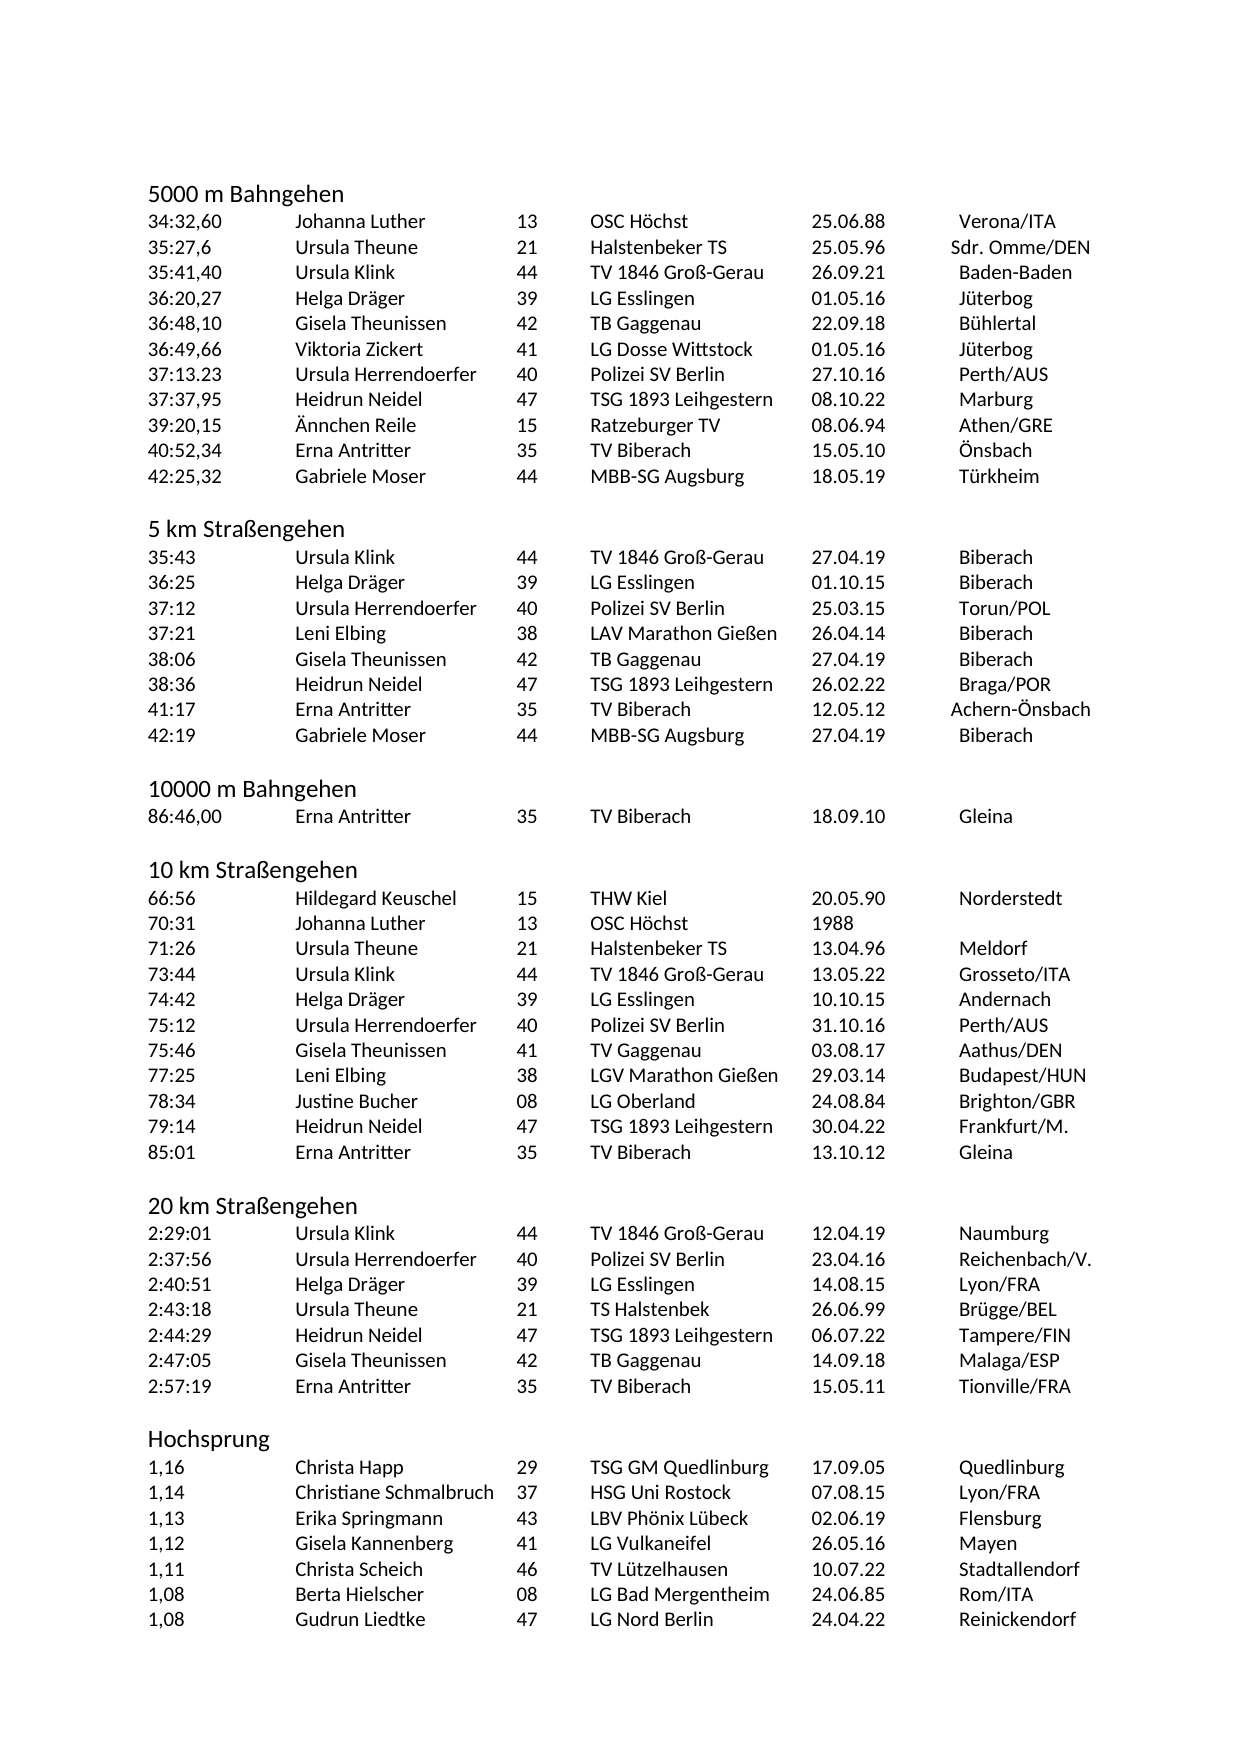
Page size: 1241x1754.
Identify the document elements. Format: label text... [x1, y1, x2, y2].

text 34:32,60 Johanna Luther 13 OSC Höchst 25.06.88 Verona/ITA [148, 209, 1093, 234]
text 2:57:19 Erna Antritter 35 TV Biberach 15.05.11 Tionville/FRA [148, 1373, 1093, 1398]
text 1,11 Christa Scheich 46 TV Lützelhausen 10.07.22 Stadtallendorf [148, 1556, 1093, 1581]
text 36:49,66 Viktoria Zickert 41 LG Dosse Wittstock 01.05.16 Jüterbog [148, 336, 1093, 361]
text 1,08 Berta Hielscher 08 LG Bad Mergentheim 24.06.85 Rom/ITA [148, 1581, 1093, 1607]
text 36:25 Helga Dräger 39 LG Esslingen 01.10.15 Biberach [148, 569, 1093, 595]
text 1,08 Gudrun Liedtke 47 LG Nord Berlin 24.04.22 Reinickendorf [148, 1607, 1093, 1632]
text 2:47:05 Gisela Theunissen 42 TB Gaggenau 14.09.18 Malaga/ESP [148, 1347, 1093, 1373]
text 38:06 Gisela Theunissen 42 TB Gaggenau 27.04.19 Biberach [148, 646, 1093, 671]
text 66:56 Hildegard Keuschel 15 THW Kiel 20.05.90 Norderstedt [148, 885, 1093, 910]
text 10000 m Bahngehen [148, 773, 1093, 803]
text 2:44:29 Heidrun Neidel 47 TSG 1893 Leihgestern 06.07.22 Tampere/FIN [148, 1322, 1093, 1347]
text 37:37,95 Heidrun Neidel 47 TSG 1893 Leihgestern 08.10.22 Marburg [148, 387, 1093, 412]
text 5000 m Bahngehen [148, 178, 1093, 209]
text 1,16 Christa Happ 29 TSG GM Quedlinburg 17.09.05 Quedlinburg [148, 1454, 1093, 1479]
text 37:21 Leni Elbing 38 LAV Marathon Gießen 26.04.14 Biberach [148, 620, 1093, 646]
text 75:46 Gisela Theunissen 41 TV Gaggenau 03.08.17 Aathus/DEN [148, 1037, 1093, 1063]
text 39:20,15 Ännchen Reile 15 Ratzeburger TV 08.06.94 Athen/GRE [148, 412, 1093, 437]
text 73:44 Ursula Klink 44 TV 1846 Groß-Gerau 13.05.22 Grosseto/ITA [148, 961, 1093, 986]
text 77:25 Leni Elbing 38 LGV Marathon Gießen 29.03.14 Budapest/HUN [148, 1063, 1093, 1088]
text 42:25,32 Gabriele Moser 44 MBB-SG Augsburg 18.05.19 Türkheim [148, 463, 1093, 488]
text Hochsprung [148, 1424, 1093, 1454]
text 40:52,34 Erna Antritter 35 TV Biberach 15.05.10 Önsbach [148, 437, 1093, 463]
text 38:36 Heidrun Neidel 47 TSG 1893 Leihgestern 26.02.22 Braga/POR [148, 671, 1093, 697]
text 71:26 Ursula Theune 21 Halstenbeker TS 13.04.96 Meldorf [148, 936, 1093, 961]
text 74:42 Helga Dräger 39 LG Esslingen 10.10.15 Andernach [148, 986, 1093, 1012]
text 41:17 Erna Antritter 35 TV Biberach 12.05.12 Achern-Önsbach [148, 697, 1093, 722]
text 42:19 Gabriele Moser 44 MBB-SG Augsburg 27.04.19 Biberach [148, 722, 1093, 747]
text 20 km Straßengehen [148, 1190, 1093, 1220]
text 85:01 Erna Antritter 35 TV Biberach 13.10.12 Gleina [148, 1139, 1093, 1164]
text 2:40:51 Helga Dräger 39 LG Esslingen 14.08.15 Lyon/FRA [148, 1271, 1093, 1297]
text 37:13.23 Ursula Herrendoerfer 40 Polizei SV Berlin 27.10.16 Perth/AUS [148, 361, 1093, 387]
text 1,12 Gisela Kannenberg 41 LG Vulkaneifel 26.05.16 Mayen [148, 1530, 1093, 1556]
text 36:48,10 Gisela Theunissen 42 TB Gaggenau 22.09.18 Bühlertal [148, 310, 1093, 336]
text 37:12 Ursula Herrendoerfer 40 Polizei SV Berlin 25.03.15 Torun/POL [148, 595, 1093, 620]
text 2:29:01 Ursula Klink 44 TV 1846 Groß-Gerau 12.04.19 Naumburg [148, 1220, 1093, 1246]
text 1,13 Erika Springmann 43 LBV Phönix Lübeck 02.06.19 Flensburg [148, 1505, 1093, 1530]
text 1,14 Christiane Schmalbruch 37 HSG Uni Rostock 07.08.15 Lyon/FRA [148, 1479, 1093, 1505]
text 70:31 Johanna Luther 13 OSC Höchst 1988 [148, 910, 1093, 936]
text 36:20,27 Helga Dräger 39 LG Esslingen 01.05.16 Jüterbog [148, 285, 1093, 310]
text 2:37:56 Ursula Herrendoerfer 40 Polizei SV Berlin 23.04.16 Reichenbach/V. [148, 1246, 1093, 1271]
text 78:34 Justine Bucher 08 LG Oberland 24.08.84 Brighton/GBR [148, 1088, 1093, 1113]
text 5 km Straßengehen [148, 514, 1093, 544]
text 86:46,00 Erna Antritter 35 TV Biberach 18.09.10 Gleina [148, 803, 1093, 829]
text 35:41,40 Ursula Klink 44 TV 1846 Groß-Gerau 26.09.21 Baden-Baden [148, 259, 1093, 285]
text 35:43 Ursula Klink 44 TV 1846 Groß-Gerau 27.04.19 Biberach [148, 544, 1093, 569]
text 79:14 Heidrun Neidel 47 TSG 1893 Leihgestern 30.04.22 Frankfurt/M. [148, 1113, 1093, 1139]
text 2:43:18 Ursula Theune 21 TS Halstenbek 26.06.99 Brügge/BEL [148, 1297, 1093, 1322]
text 75:12 Ursula Herrendoerfer 40 Polizei SV Berlin 31.10.16 Perth/AUS [148, 1012, 1093, 1037]
text 10 km Straßengehen [148, 854, 1093, 885]
text 35:27,6 Ursula Theune 21 Halstenbeker TS 25.05.96 Sdr. Omme/DEN [148, 234, 1093, 259]
